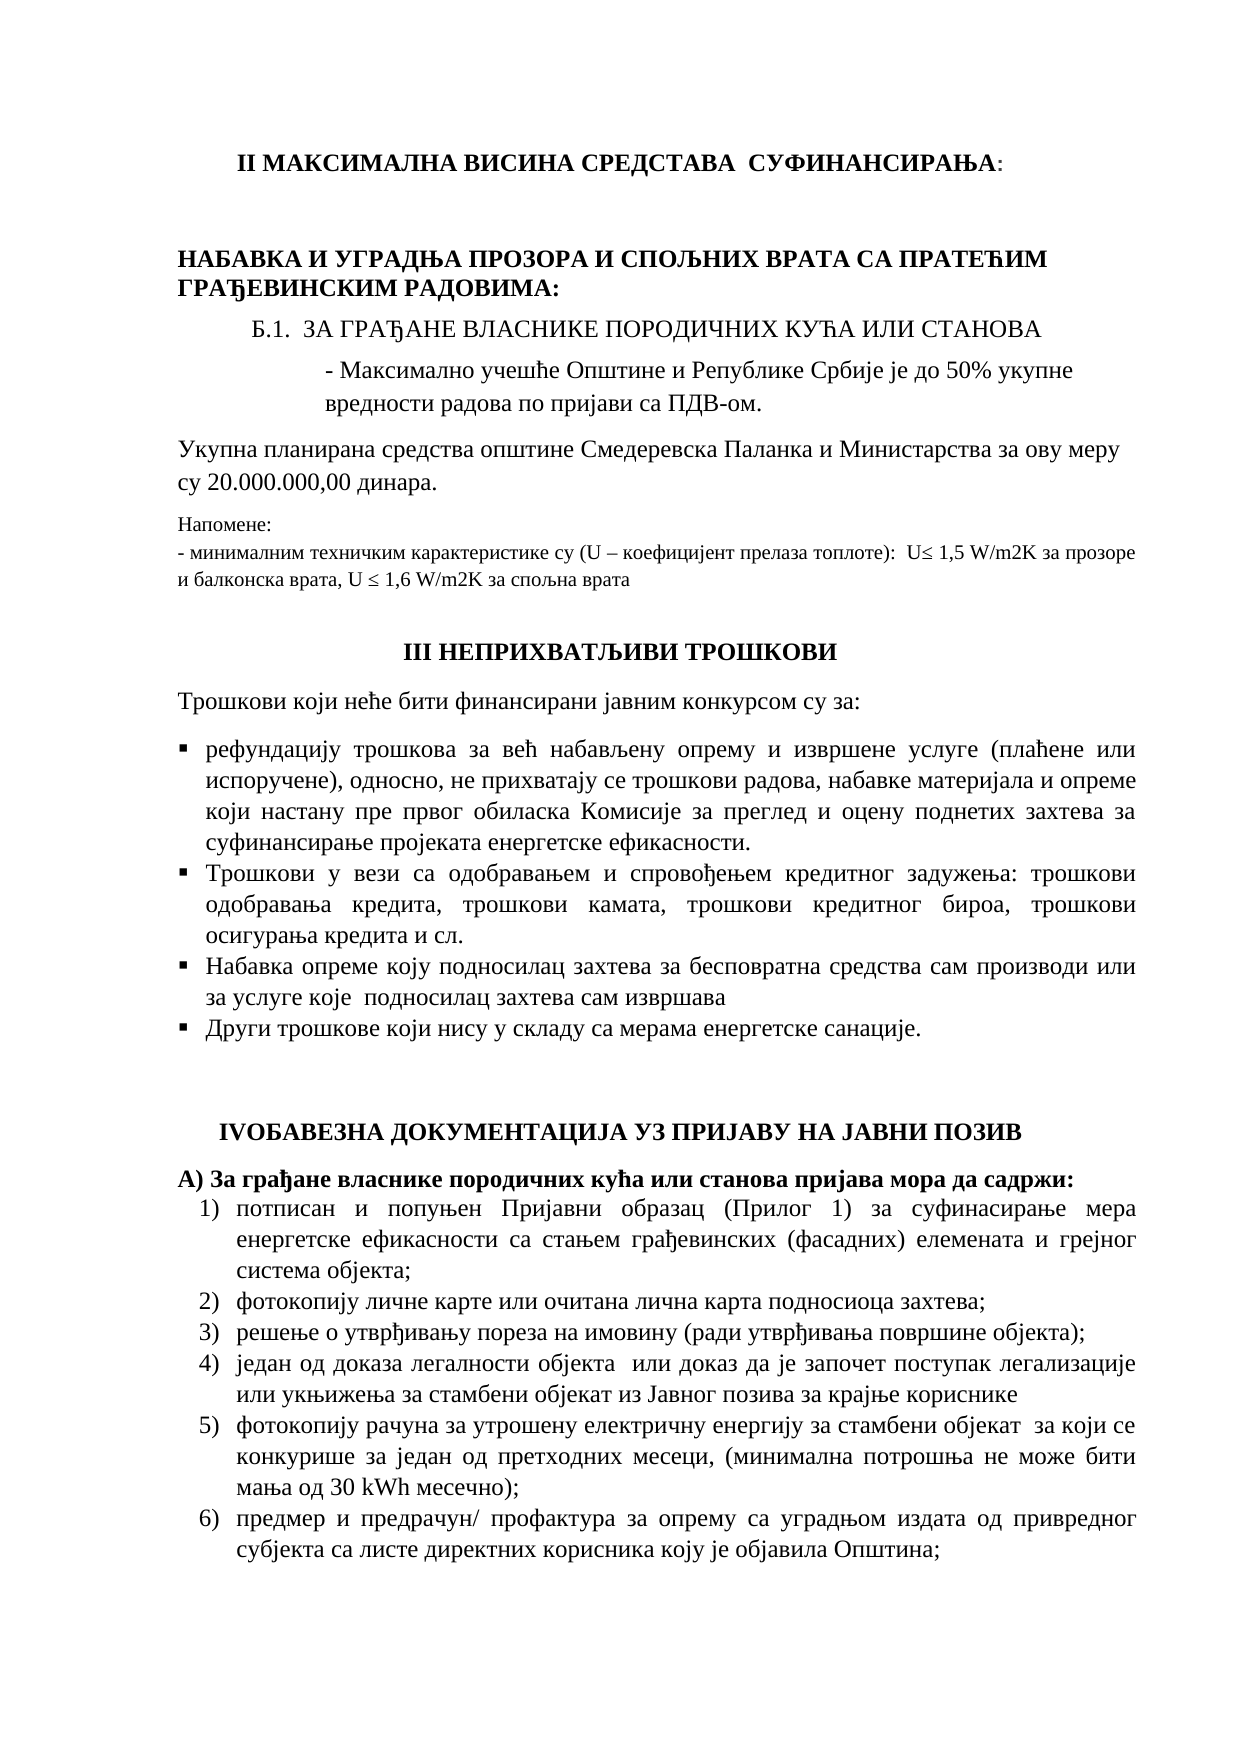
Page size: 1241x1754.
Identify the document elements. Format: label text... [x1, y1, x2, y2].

text Укупна планирана средства општине Смедеревска Паланка и Министарства за ову меру су 20.000.000,00 динара. [177, 434, 1137, 495]
text Трошкови који неће бити финансирани јавним конкурсом су за: [177, 686, 1137, 715]
text А) За грађане власнике породичних кућа или станова пријава мора да садржи: [177, 1164, 1137, 1193]
list рефундацију трошкова за већ набављену опрему и извршене услуге (плаћене или испоручене), односно, не прихватају се трошкови радова, набавке материјала и опреме који настану пре првог обиласка Комисије за преглед и оцену поднетих захтева за суфинансирање пројеката енергетске ефикасности. [177, 734, 1137, 856]
subtitle Б.1. ЗА ГРАЂАНЕ ВЛАСНИКЕ породичнИХ кућА иЛИ становА [177, 314, 1063, 343]
subtitle III НЕПРИХВАТЉИВИ ТРОШКОВИ [177, 637, 1063, 665]
list Трошкови у вези са одобравањем и спровођењем кредитног задужења: трошкови одобравања кредита, трошкови камата, трошкови кредитног бироа, трошкови осигурања кредита и сл. [177, 858, 1137, 949]
text Напомене: [177, 512, 1137, 536]
text - минималним техничким карактеристике су (U – коефицијент прелаза топлоте): U≤ 1,5 W/m2K за прозоре и балконска врата, U ≤ 1,6 W/m2K за спољна врата [177, 540, 1137, 591]
list предмер и предрачун/ профактура за опрему са уградњом издата од привредног субјекта са листе директних корисника коју је објавила Општина; [199, 1503, 1137, 1563]
list решење о утврђивању пореза на имовину (ради утврђивања површине објекта); [199, 1317, 1137, 1346]
subtitle набавка И уградња прозора и СПОЉНИХ врата са пратећим грађевинским радовима: [177, 244, 1063, 301]
list Набавка опреме коју подносилац захтева за бесповратна средства сам производи или за услуге које подносилац захтева сам извршава [177, 951, 1137, 1011]
text - Максимално учешће Општине и Републике Србије је до 50% укупне вредности радова по пријави са ПДВ-ом. [325, 355, 1137, 417]
subtitle IVОБАВЕЗНА ДОКУМЕНТАЦИЈА уз ПРИЈАВУ НА ЈАВНИ ПОЗИВ [177, 1117, 1063, 1146]
subtitle II максимална ВИСИНА СРЕДСТАВА СУФИНАНСИРАЊа: [177, 148, 1063, 176]
list фотокопију личне карте или очитана лична карта подносиоца захтева; [199, 1286, 1137, 1315]
list један од доказа легалности објекта или доказ да је започет поступак легализације или укњижења за стамбени објекат из Јавног позива за крајње кориснике [199, 1348, 1137, 1408]
list потписан и попуњен Пријавни образац (Прилог 1) за суфинасирање мера енергетске ефикасности са стањем грађевинских (фасадних) елемената и грејног система објекта; [199, 1193, 1137, 1284]
list фотокопију рачуна за утрошену електричну енергију за стамбени објекат за који се конкурише за један од претходних месеци, (минимална потрошња не може бити мања од 30 kWh месечно); [199, 1410, 1137, 1501]
list Други трошкове који нису у складу са мерама енергетске санације. [177, 1013, 1137, 1042]
